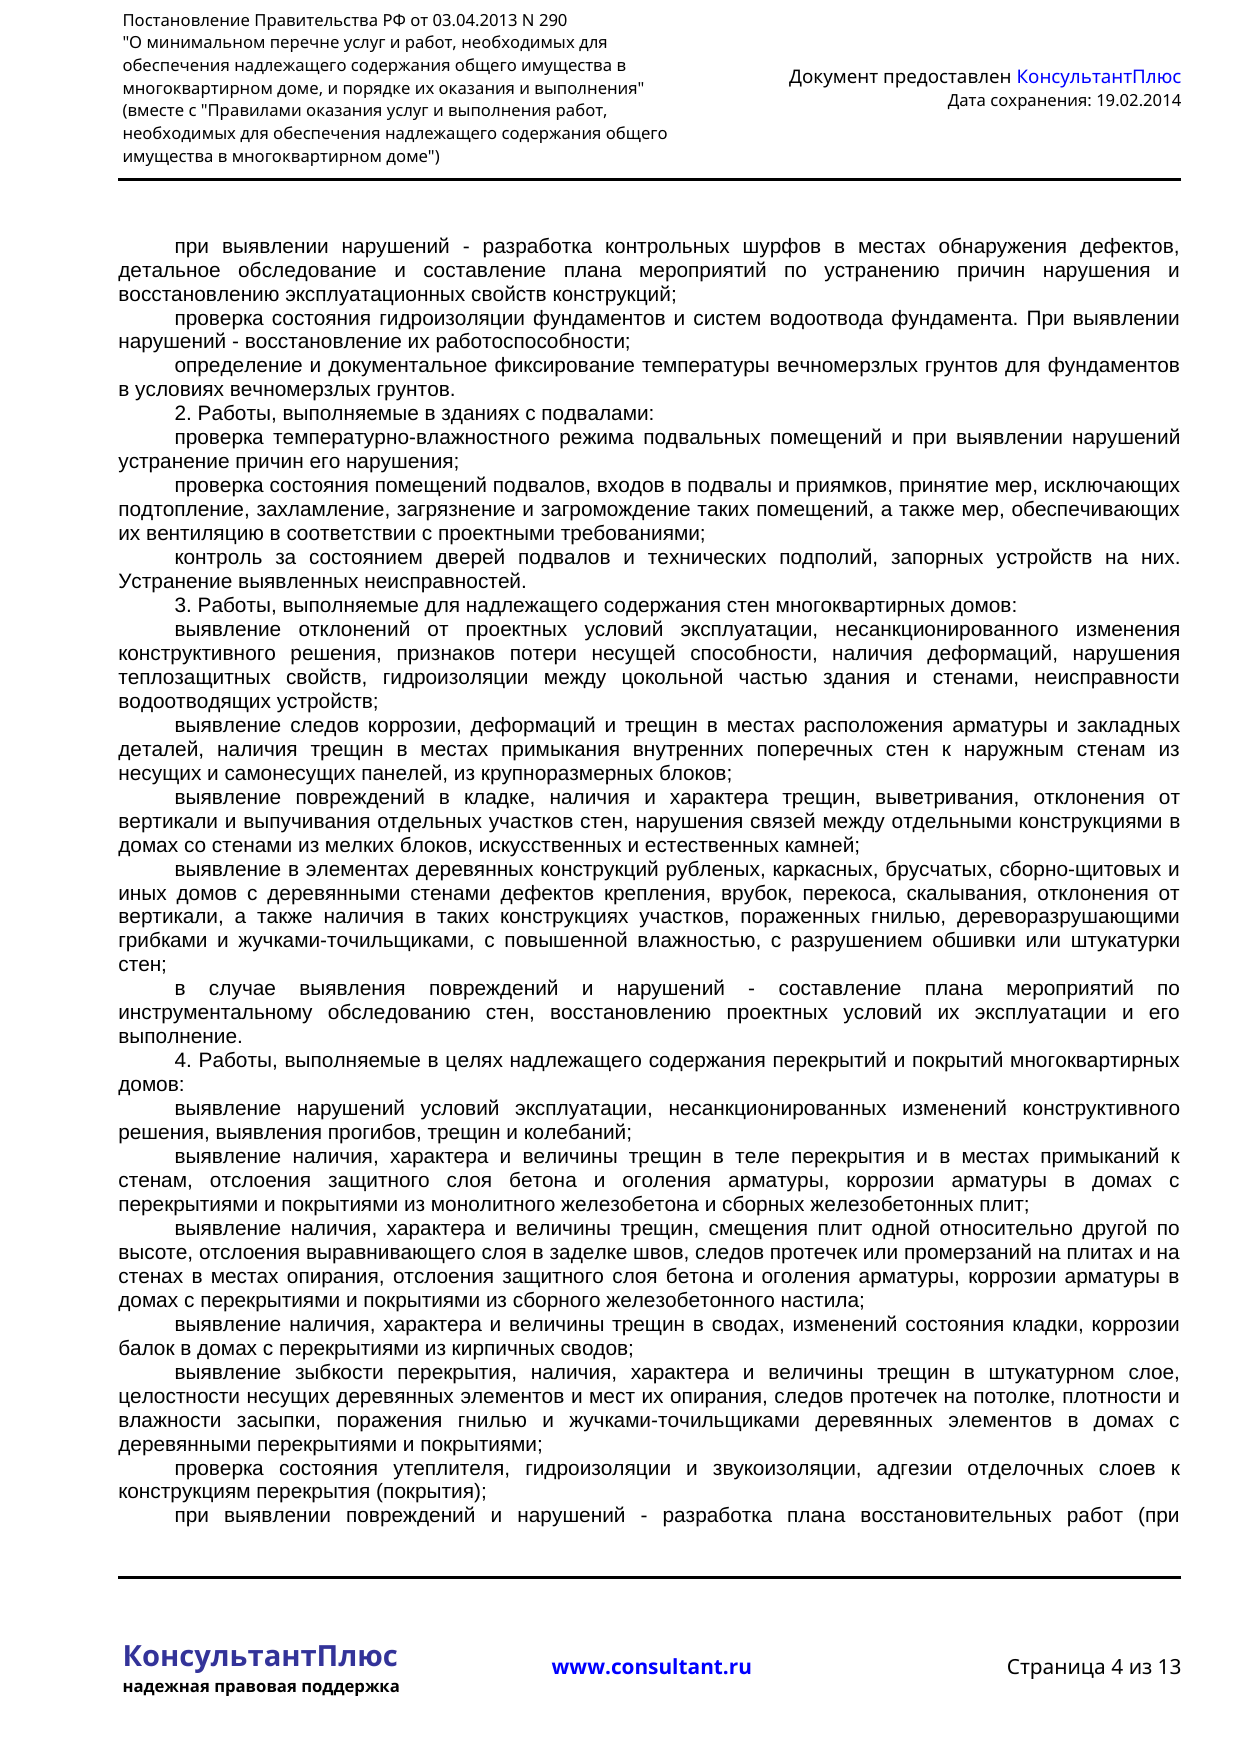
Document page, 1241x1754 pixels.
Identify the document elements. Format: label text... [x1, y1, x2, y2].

text 3. Работы, выполняемые для надлежащего содержания стен многоквартирных домов: [118, 593, 1181, 617]
text в случае выявления повреждений и нарушений - составление плана мероприятий по инструментальному обследованию стен, восстановлению проектных условий их эксплуатации и его выполнение. [118, 976, 1181, 1048]
text 2. Работы, выполняемые в зданиях с подвалами: [118, 401, 1181, 425]
text проверка состояния гидроизоляции фундаментов и систем водоотвода фундамента. При выявлении нарушений - восстановление их работоспособности; [118, 305, 1181, 353]
text проверка состояния помещений подвалов, входов в подвалы и приямков, принятие мер, исключающих подтопление, захламление, загрязнение и загромождение таких помещений, а также мер, обеспечивающих их вентиляцию в соответствии с проектными требованиями; [118, 473, 1181, 545]
text проверка состояния утеплителя, гидроизоляции и звукоизоляции, адгезии отделочных слоев к конструкциям перекрытия (покрытия); [118, 1455, 1181, 1503]
text выявление отклонений от проектных условий эксплуатации, несанкционированного изменения конструктивного решения, признаков потери несущей способности, наличия деформаций, нарушения теплозащитных свойств, гидроизоляции между цокольной частью здания и стенами, неисправности водоотводящих устройств; [118, 617, 1181, 713]
text определение и документальное фиксирование температуры вечномерзлых грунтов для фундаментов в условиях вечномерзлых грунтов. [118, 353, 1181, 401]
text выявление следов коррозии, деформаций и трещин в местах расположения арматуры и закладных деталей, наличия трещин в местах примыкания внутренних поперечных стен к наружным стенам из несущих и самонесущих панелей, из крупноразмерных блоков; [118, 713, 1181, 784]
text выявление в элементах деревянных конструкций рубленых, каркасных, брусчатых, сборно-щитовых и иных домов с деревянными стенами дефектов крепления, врубок, перекоса, скалывания, отклонения от вертикали, а также наличия в таких конструкциях участков, пораженных гнилью, дереворазрушающими грибками и жучками-точильщиками, с повышенной влажностью, с разрушением обшивки или штукатурки стен; [118, 856, 1181, 976]
text 4. Работы, выполняемые в целях надлежащего содержания перекрытий и покрытий многоквартирных домов: [118, 1048, 1181, 1096]
text проверка температурно-влажностного режима подвальных помещений и при выявлении нарушений устранение причин его нарушения; [118, 425, 1181, 473]
text контроль за состоянием дверей подвалов и технических подполий, запорных устройств на них. Устранение выявленных неисправностей. [118, 545, 1181, 593]
text выявление наличия, характера и величины трещин в сводах, изменений состояния кладки, коррозии балок в домах с перекрытиями из кирпичных сводов; [118, 1312, 1181, 1359]
text выявление повреждений в кладке, наличия и характера трещин, выветривания, отклонения от вертикали и выпучивания отдельных участков стен, нарушения связей между отдельными конструкциями в домах со стенами из мелких блоков, искусственных и естественных камней; [118, 784, 1181, 856]
text выявление зыбкости перекрытия, наличия, характера и величины трещин в штукатурном слое, целостности несущих деревянных элементов и мест их опирания, следов протечек на потолке, плотности и влажности засыпки, поражения гнилью и жучками-точильщиками деревянных элементов в домах с деревянными перекрытиями и покрытиями; [118, 1359, 1181, 1455]
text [118, 1503, 1181, 1527]
text выявление нарушений условий эксплуатации, несанкционированных изменений конструктивного решения, выявления прогибов, трещин и колебаний; [118, 1096, 1181, 1144]
text при выявлении нарушений - разработка контрольных шурфов в местах обнаружения дефектов, детальное обследование и составление плана мероприятий по устранению причин нарушения и восстановлению эксплуатационных свойств конструкций; [118, 233, 1181, 305]
text выявление наличия, характера и величины трещин в теле перекрытия и в местах примыканий к стенам, отслоения защитного слоя бетона и оголения арматуры, коррозии арматуры в домах с перекрытиями и покрытиями из монолитного железобетона и сборных железобетонных плит; [118, 1144, 1181, 1216]
text выявление наличия, характера и величины трещин, смещения плит одной относительно другой по высоте, отслоения выравнивающего слоя в заделке швов, следов протечек или промерзаний на плитах и на стенах в местах опирания, отслоения защитного слоя бетона и оголения арматуры, коррозии арматуры в домах с перекрытиями и покрытиями из сборного железобетонного настила; [118, 1216, 1181, 1312]
